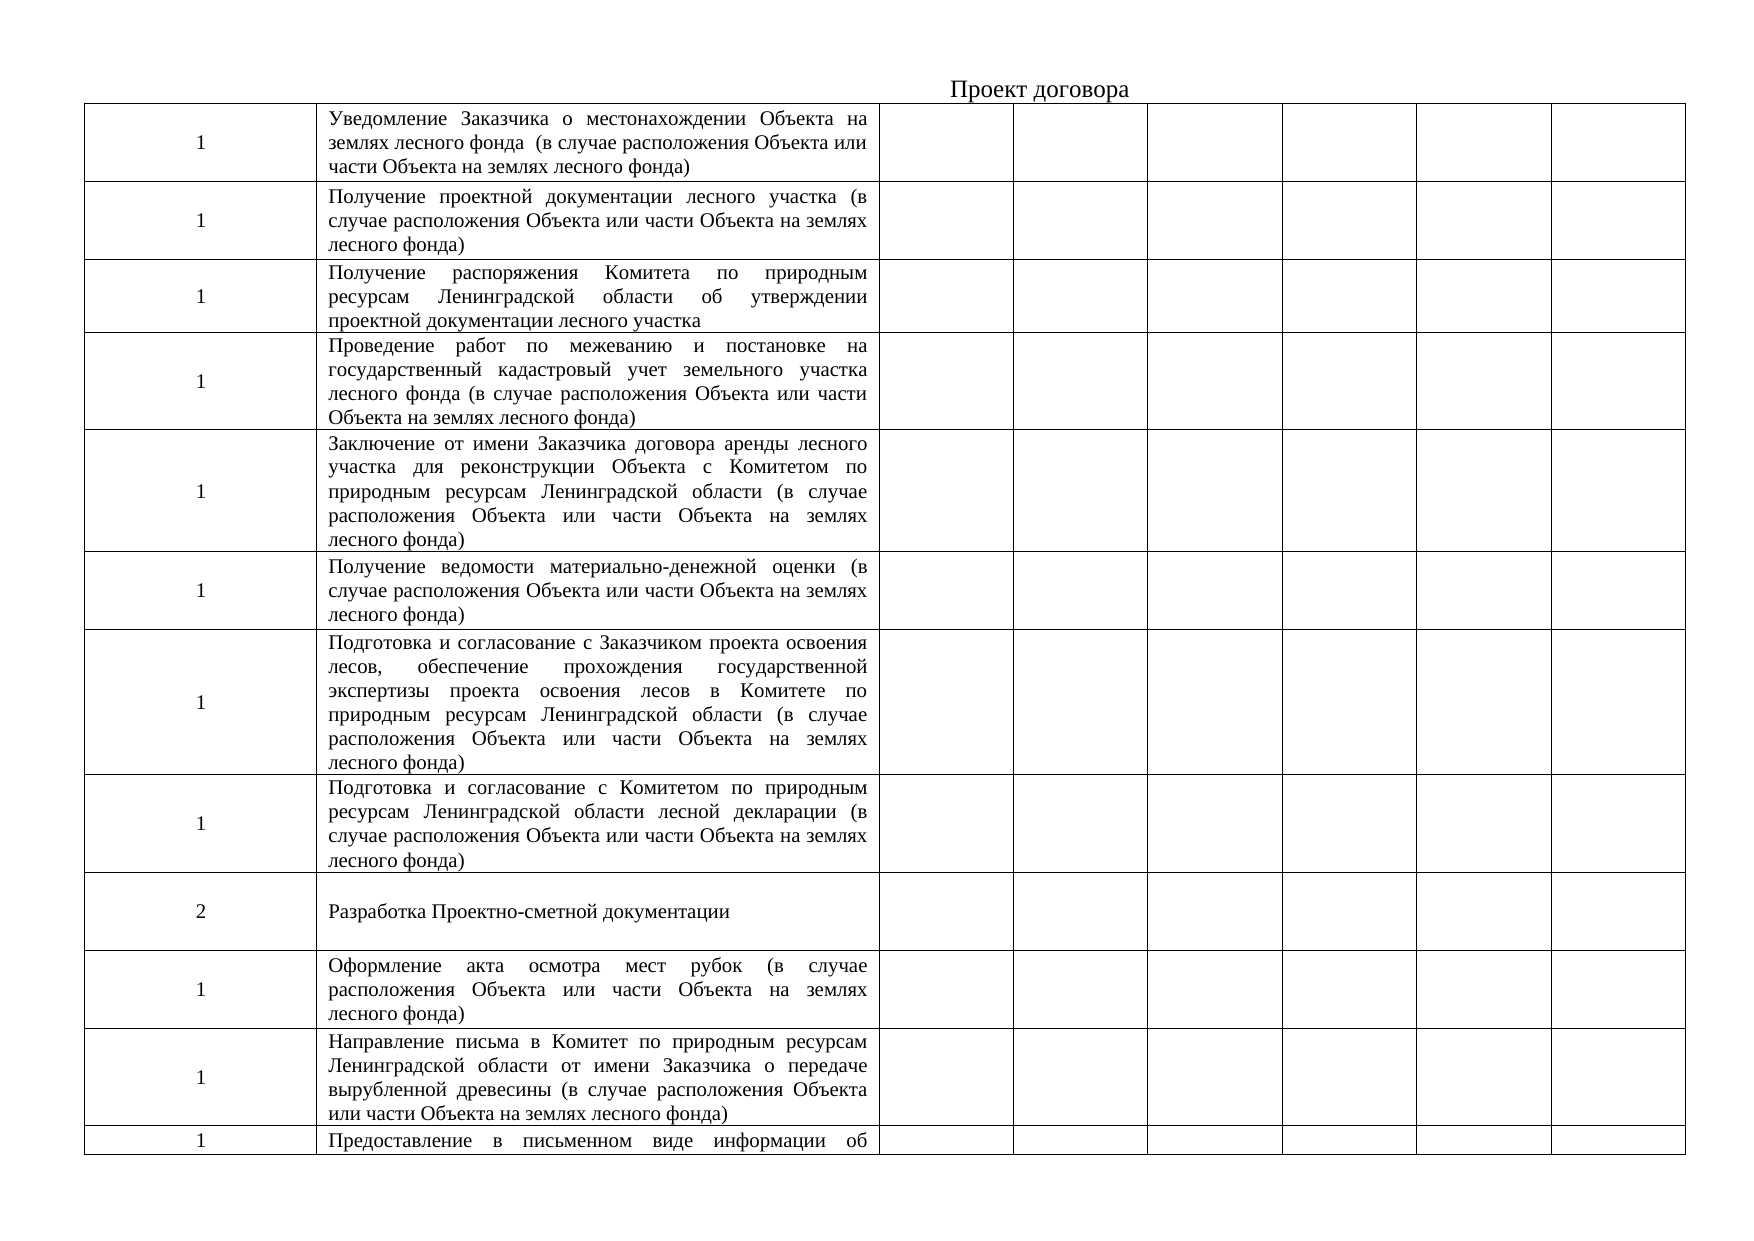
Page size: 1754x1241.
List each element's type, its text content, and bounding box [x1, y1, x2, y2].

table_cell [1552, 873, 1685, 950]
table_cell [1148, 182, 1282, 259]
table_cell Подготовка и согласование с Комитетом по природным ресурсам Ленинградской области лесной декларации (в случае расположения Объекта или части Объекта на землях лесного фонда) [317, 775, 879, 872]
table_cell [1014, 182, 1147, 259]
table_cell [880, 552, 1013, 629]
table_cell [1417, 552, 1551, 629]
table_cell [880, 1126, 1013, 1154]
table_cell [1552, 775, 1685, 872]
table_cell [1552, 104, 1685, 181]
table_cell 1 [85, 182, 316, 259]
table_cell [1552, 182, 1685, 259]
table_cell [1552, 951, 1685, 1028]
table_cell [1014, 873, 1147, 950]
table_cell [1148, 552, 1282, 629]
table_cell [1417, 182, 1551, 259]
table_cell 1 [85, 1029, 316, 1125]
table_cell [1283, 951, 1416, 1028]
table_cell Уведомление Заказчика о местонахождении Объекта на землях лесного фонда (в случае расположения Объекта или части Объекта на землях лесного фонда) [317, 104, 879, 181]
table_cell [1417, 1029, 1551, 1125]
table_cell [1417, 775, 1551, 872]
table_cell [1283, 630, 1416, 774]
table_cell 1 [85, 1126, 316, 1154]
table_cell [1014, 333, 1147, 429]
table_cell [317, 1126, 879, 1154]
table_cell 1 [85, 630, 316, 774]
table_cell Заключение от имени Заказчика договора аренды лесного участка для реконструкции Объекта с Комитетом по природным ресурсам Ленинградской области (в случае расположения Объекта или части Объекта на землях лесного фонда) [317, 430, 879, 551]
table_cell [1014, 1029, 1147, 1125]
table_cell [1014, 1126, 1147, 1154]
table_cell [880, 333, 1013, 429]
table_cell [1148, 951, 1282, 1028]
table_cell [1283, 104, 1416, 181]
table_cell Разработка Проектно-сметной документации [317, 873, 879, 950]
table_cell 1 [85, 430, 316, 551]
table_cell [1417, 430, 1551, 551]
table_cell 1 [85, 951, 316, 1028]
table_cell [1417, 873, 1551, 950]
table_cell [1283, 430, 1416, 551]
table_cell [880, 182, 1013, 259]
table_cell [1014, 775, 1147, 872]
table_cell [1417, 260, 1551, 332]
table_cell [1552, 630, 1685, 774]
table_cell [880, 630, 1013, 774]
table_cell [880, 951, 1013, 1028]
table_cell [1283, 182, 1416, 259]
table_cell [1417, 104, 1551, 181]
table_cell [1552, 1126, 1685, 1154]
table_cell Получение ведомости материально-денежной оценки (в случае расположения Объекта или части Объекта на землях лесного фонда) [317, 552, 879, 629]
table_cell [1552, 1029, 1685, 1125]
table_cell [1148, 630, 1282, 774]
table_cell [1014, 104, 1147, 181]
table_cell [1283, 1029, 1416, 1125]
table_cell [880, 1029, 1013, 1125]
table_cell 1 [85, 775, 316, 872]
table_cell [1148, 430, 1282, 551]
table_cell Оформление акта осмотра мест рубок (в случае расположения Объекта или части Объекта на землях лесного фонда) [317, 951, 879, 1028]
table_cell [1283, 775, 1416, 872]
table_cell Проведение работ по межеванию и постановке на государственный кадастровый учет земельного участка лесного фонда (в случае расположения Объекта или части Объекта на землях лесного фонда) [317, 333, 879, 429]
table_cell [1148, 104, 1282, 181]
table_cell 1 [85, 333, 316, 429]
table_cell Получение проектной документации лесного участка (в случае расположения Объекта или части Объекта на землях лесного фонда) [317, 182, 879, 259]
table_cell [1014, 260, 1147, 332]
table_cell [1283, 873, 1416, 950]
table_cell [880, 260, 1013, 332]
table_cell 1 [85, 260, 316, 332]
table_cell [1552, 430, 1685, 551]
table_cell [1148, 333, 1282, 429]
table_cell 1 [85, 104, 316, 181]
table_cell [1148, 1029, 1282, 1125]
table_cell Получение распоряжения Комитета по природным ресурсам Ленинградской области об утверждении проектной документации лесного участка [317, 260, 879, 332]
table_cell [880, 104, 1013, 181]
table_cell [1014, 951, 1147, 1028]
table_cell [1283, 552, 1416, 629]
table_cell [1552, 260, 1685, 332]
table_cell [1148, 775, 1282, 872]
table_cell [1417, 333, 1551, 429]
table_cell [1417, 1126, 1551, 1154]
table_cell 2 [85, 873, 316, 950]
table_cell [1552, 333, 1685, 429]
table_cell [1283, 260, 1416, 332]
table_cell 1 [85, 552, 316, 629]
table_cell Направление письма в Комитет по природным ресурсам Ленинградской области от имени Заказчика о передаче вырубленной древесины (в случае расположения Объекта или части Объекта на землях лесного фонда) [317, 1029, 879, 1125]
table_cell [880, 873, 1013, 950]
table_cell [1148, 1126, 1282, 1154]
table_cell [880, 430, 1013, 551]
table_cell [1283, 1126, 1416, 1154]
table_cell [1417, 630, 1551, 774]
table_cell [880, 775, 1013, 872]
table_cell Подготовка и согласование с Заказчиком проекта освоения лесов, обеспечение прохождения государственной экспертизы проекта освоения лесов в Комитете по природным ресурсам Ленинградской области (в случае расположения Объекта или части Объекта на землях лесного фонда) [317, 630, 879, 774]
table_cell [1148, 260, 1282, 332]
table_cell [1417, 951, 1551, 1028]
table_cell [1014, 630, 1147, 774]
table_cell [1014, 430, 1147, 551]
table_cell [1148, 873, 1282, 950]
table_cell [1552, 552, 1685, 629]
table_cell [1283, 333, 1416, 429]
table_cell [1014, 552, 1147, 629]
